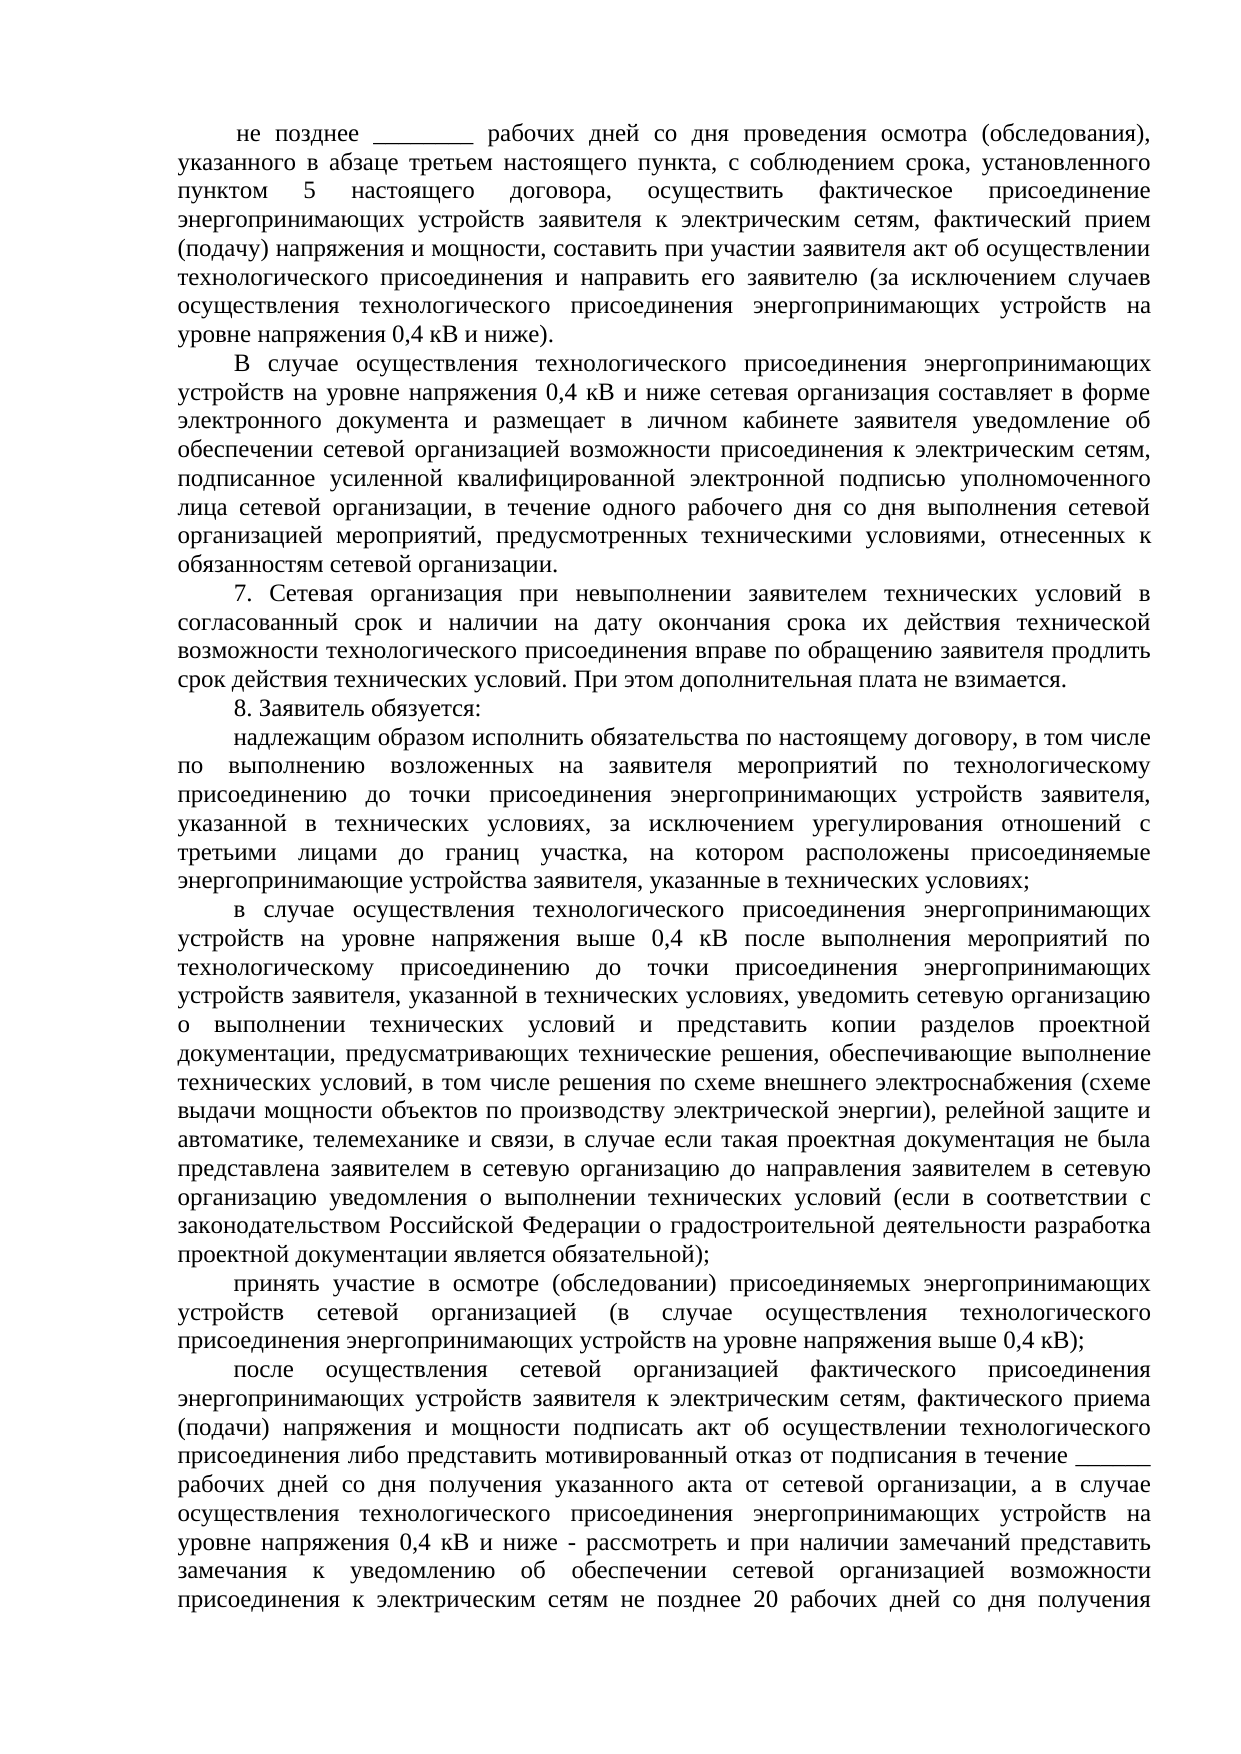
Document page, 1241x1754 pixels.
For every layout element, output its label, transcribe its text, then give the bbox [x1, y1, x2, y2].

text В случае осуществления технологического присоединения энергопринимающих устройств на уровне напряжения 0,4 кВ и ниже сетевая организация составляет в форме электронного документа и размещает в личном кабинете заявителя уведомление об обеспечении сетевой организацией возможности присоединения к электрическим сетям, подписанное усиленной квалифицированной электронной подписью уполномоченного лица сетевой организации, в течение одного рабочего дня со дня выполнения сетевой организацией мероприятий, предусмотренных техническими условиями, отнесенных к обязанностям сетевой организации. [177, 348, 1152, 578]
text надлежащим образом исполнить обязательства по настоящему договору, в том числе по выполнению возложенных на заявителя мероприятий по технологическому присоединению до точки присоединения энергопринимающих устройств заявителя, указанной в технических условиях, за исключением урегулирования отношений с третьими лицами до границ участка, на котором расположены присоединяемые энергопринимающие устройства заявителя, указанные в технических условиях; [177, 722, 1152, 894]
text 7. Сетевая организация при невыполнении заявителем технических условий в согласованный срок и наличии на дату окончания срока их действия технической возможности технологического присоединения вправе по обращению заявителя продлить срок действия технических условий. При этом дополнительная плата не взимается. [177, 578, 1152, 693]
text принять участие в осмотре (обследовании) присоединяемых энергопринимающих устройств сетевой организацией (в случае осуществления технологического присоединения энергопринимающих устройств на уровне напряжения выше 0,4 кВ); [177, 1268, 1152, 1354]
text в случае осуществления технологического присоединения энергопринимающих устройств на уровне напряжения выше 0,4 кВ после выполнения мероприятий по технологическому присоединению до точки присоединения энергопринимающих устройств заявителя, указанной в технических условиях, уведомить сетевую организацию о выполнении технических условий и представить копии разделов проектной документации, предусматривающих технические решения, обеспечивающие выполнение технических условий, в том числе решения по схеме внешнего электроснабжения (схеме выдачи мощности объектов по производству электрической энергии), релейной защите и автоматике, телемеханике и связи, в случае если такая проектная документация не была представлена заявителем в сетевую организацию до направления заявителем в сетевую организацию уведомления о выполнении технических условий (если в соответствии с законодательством Российской Федерации о градостроительной деятельности разработка проектной документации является обязательной); [177, 894, 1152, 1268]
text не позднее ________ рабочих дней со дня проведения осмотра (обследования), указанного в абзаце третьем настоящего пункта, с соблюдением срока, установленного пунктом 5 настоящего договора, осуществить фактическое присоединение энергопринимающих устройств заявителя к электрическим сетям, фактический прием (подачу) напряжения и мощности, составить при участии заявителя акт об осуществлении технологического присоединения и направить его заявителю (за исключением случаев осуществления технологического присоединения энергопринимающих устройств на уровне напряжения 0,4 кВ и ниже). [177, 118, 1152, 348]
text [177, 1354, 1152, 1613]
text 8. Заявитель обязуется: [177, 693, 1152, 722]
